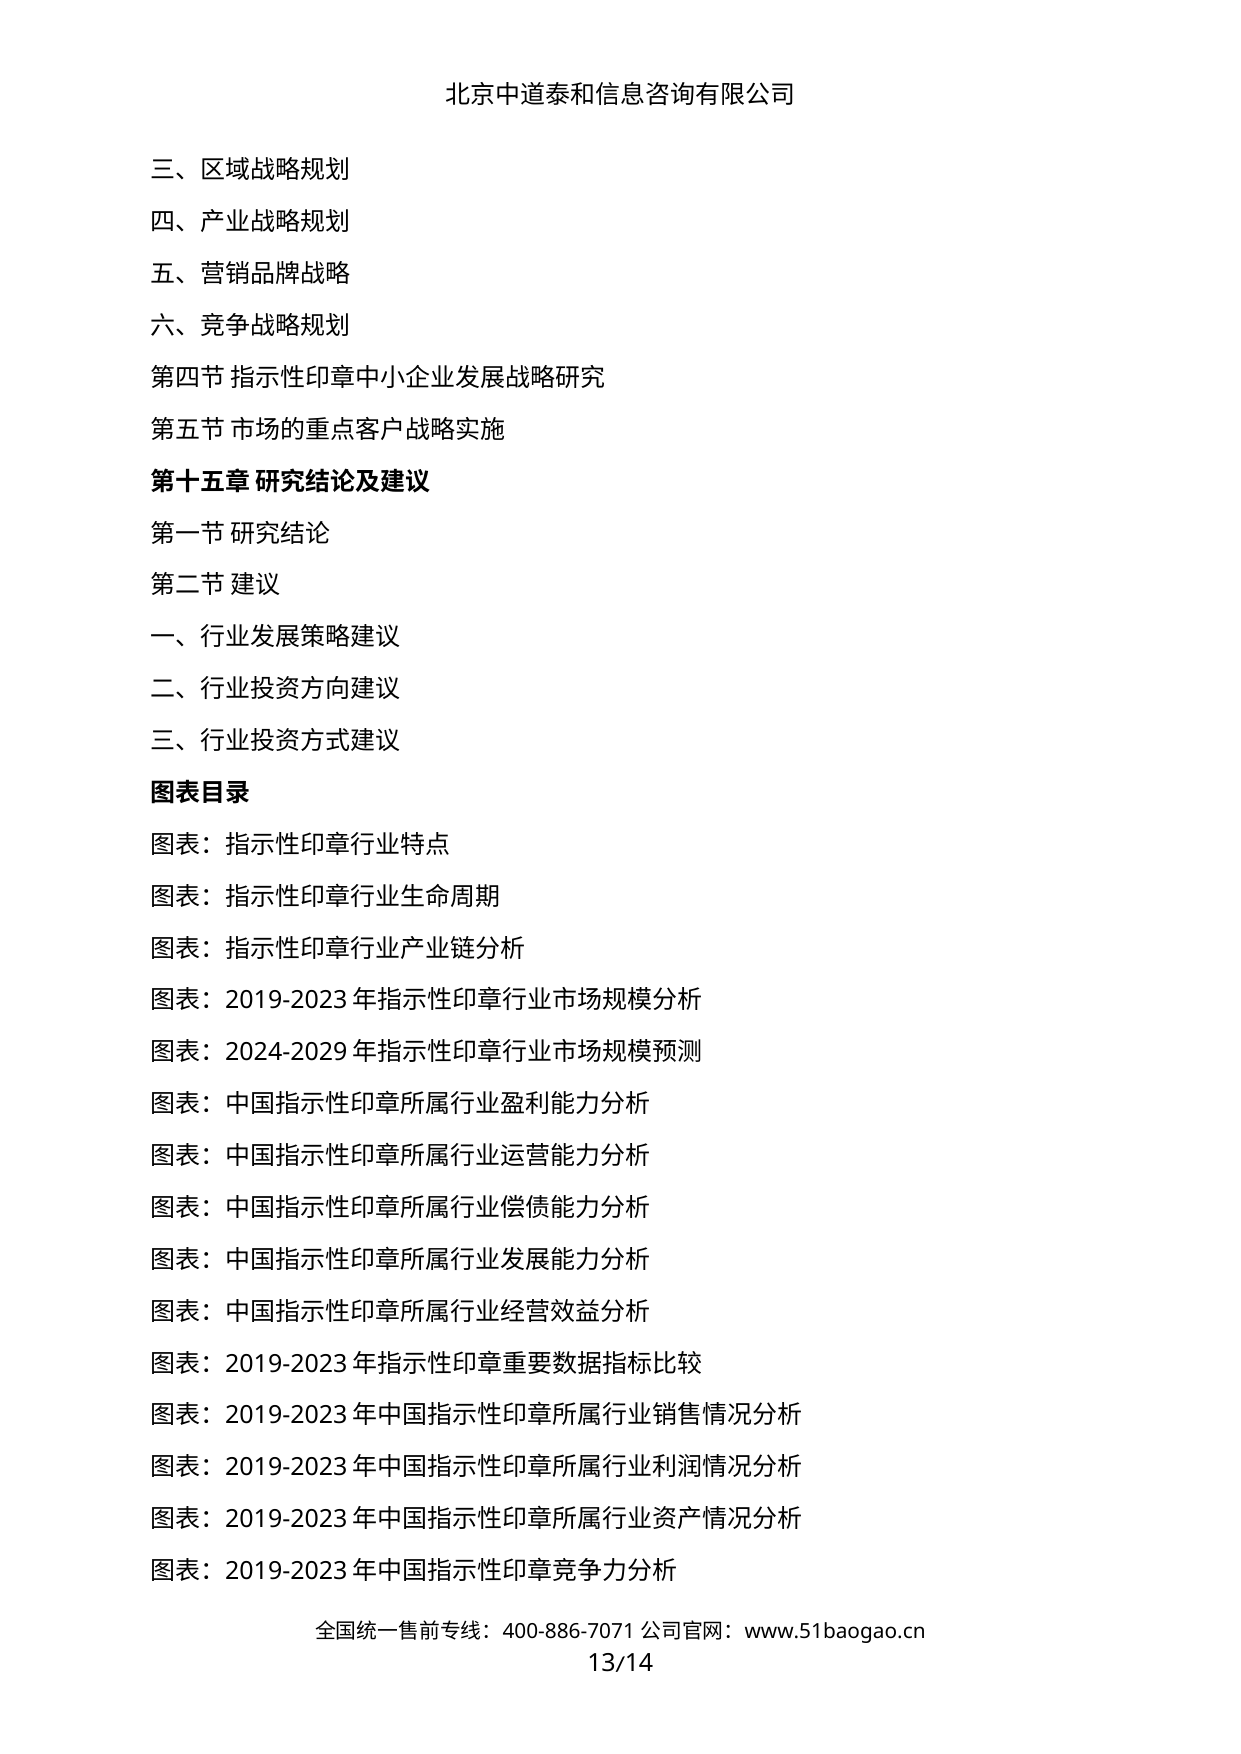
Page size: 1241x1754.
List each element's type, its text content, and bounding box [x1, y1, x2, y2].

text 图表：指示性印章行业产业链分析 [150, 928, 1090, 964]
text 第一节 研究结论 [150, 513, 1090, 549]
text 图表：中国指示性印章所属行业偿债能力分析 [150, 1187, 1090, 1224]
text 四、产业战略规划 [150, 202, 1090, 238]
text 图表：中国指示性印章所属行业发展能力分析 [150, 1239, 1090, 1276]
text 五、营销品牌战略 [150, 254, 1090, 290]
text 图表：中国指示性印章所属行业盈利能力分析 [150, 1084, 1090, 1120]
text 图表：指示性印章行业生命周期 [150, 876, 1090, 912]
text 图表：2019-2023年中国指示性印章所属行业利润情况分析 [150, 1447, 1090, 1483]
text 六、竞争战略规划 [150, 306, 1090, 342]
text 图表：2019-2023年指示性印章重要数据指标比较 [150, 1343, 1090, 1379]
text 图表：中国指示性印章所属行业经营效益分析 [150, 1291, 1090, 1327]
text 第二节 建议 [150, 565, 1090, 601]
text 三、行业投资方式建议 [150, 721, 1090, 757]
text 图表：指示性印章行业特点 [150, 824, 1090, 861]
text 图表：2019-2023年中国指示性印章所属行业销售情况分析 [150, 1395, 1090, 1431]
text 第四节 指示性印章中小企业发展战略研究 [150, 357, 1090, 394]
text 第十五章 研究结论及建议 [150, 461, 1090, 497]
text 第五节 市场的重点客户战略实施 [150, 409, 1090, 446]
text 一、行业发展策略建议 [150, 617, 1090, 653]
text 三、区域战略规划 [150, 150, 1090, 186]
text 图表：2019-2023年中国指示性印章所属行业资产情况分析 [150, 1499, 1090, 1535]
text 图表：2019-2023年指示性印章行业市场规模分析 [150, 980, 1090, 1016]
text 二、行业投资方向建议 [150, 669, 1090, 705]
text 图表：2024-2029年指示性印章行业市场规模预测 [150, 1032, 1090, 1068]
text 图表目录 [150, 772, 1090, 809]
text 图表：2019-2023年中国指示性印章竞争力分析 [150, 1551, 1090, 1587]
text 图表：中国指示性印章所属行业运营能力分析 [150, 1136, 1090, 1172]
